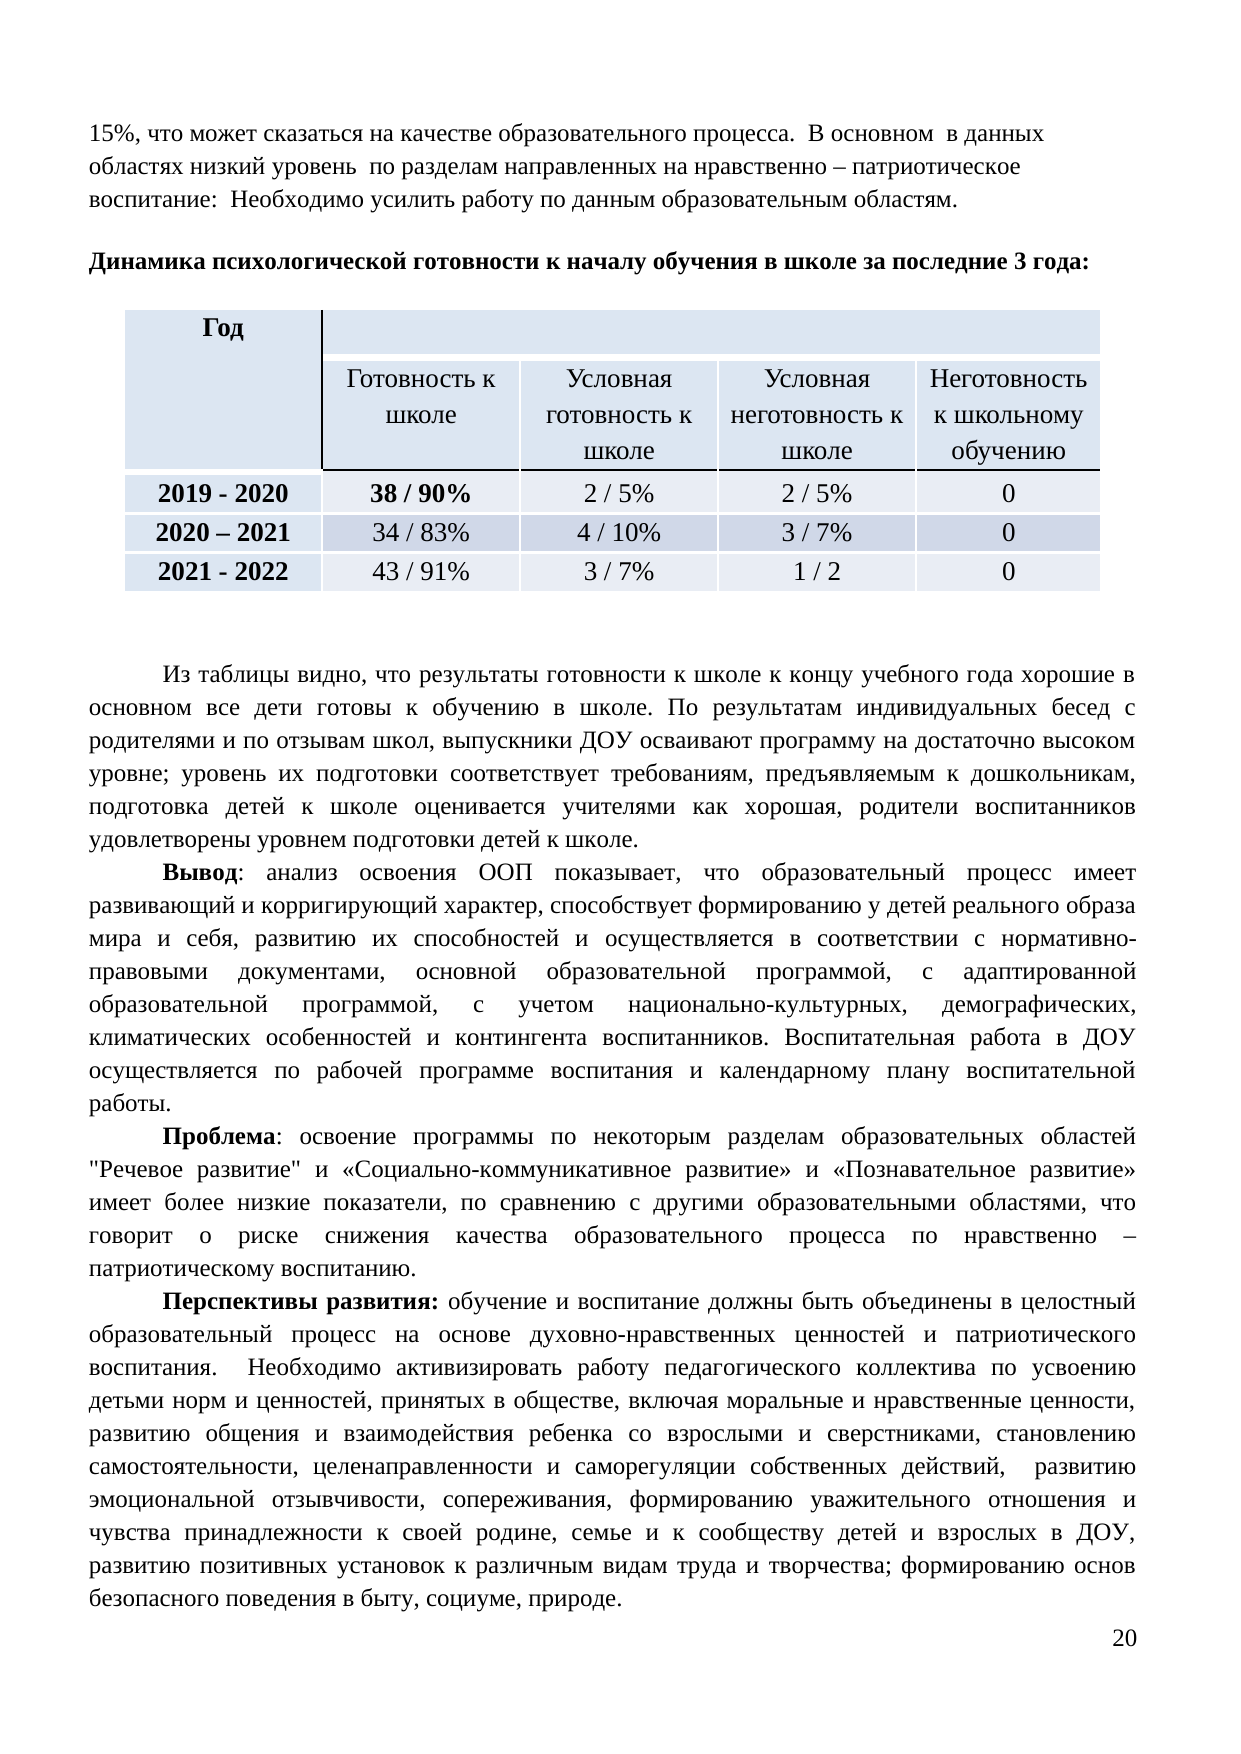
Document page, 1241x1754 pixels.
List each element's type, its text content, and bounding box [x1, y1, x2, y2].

table_cell 4 / 10% [521, 515, 717, 551]
table_cell 43 / 91% [323, 554, 519, 591]
table_cell Условная готовность к школе [521, 361, 717, 469]
table_cell 38 / 90% [323, 471, 519, 512]
table_cell 0 [917, 471, 1100, 512]
table_cell Неготовность к школьному обучению [917, 361, 1100, 469]
table_header [323, 310, 1100, 354]
table_cell 0 [917, 515, 1100, 551]
table_cell 3 / 7% [521, 554, 717, 591]
table_header Год [125, 310, 321, 469]
table_cell 2 / 5% [719, 471, 915, 512]
table_cell 34 / 83% [323, 515, 519, 551]
table_cell 2019 - 2020 [125, 475, 321, 512]
table_cell 2020 – 2021 [125, 515, 321, 551]
table_cell 2021 - 2022 [125, 554, 321, 591]
table_cell 2 / 5% [521, 471, 717, 512]
text Вывод: анализ освоения ООП показывает, что образовательный процесс имеет развивающий и корригирующий характер, способствует формированию у детей реального образа мира и себя, развитию их способностей и осуществляется в соответствии с нормативно-правовыми документами, основной образовательной программой, с адаптированной образовательной программой, с учетом национально-культурных, демографических, климатических особенностей и контингента воспитанников. Воспитательная работа в ДОУ осуществляется по рабочей программе воспитания и календарному плану воспитательной работы. [89, 857, 1137, 1117]
table_cell 3 / 7% [719, 515, 915, 551]
text Проблема: освоение программы по некоторым разделам образовательных областей "Речевое развитие" и «Социально-коммуникативное развитие» и «Познавательное развитие» имеет более низкие показатели, по сравнению с другими образовательными областями, что говорит о риске снижения качества образовательного процесса по нравственно – патриотическому воспитанию. [89, 1121, 1137, 1282]
text Из таблицы видно, что результаты готовности к школе к концу учебного года хорошие в основном все дети готовы к обучению в школе. По результатам индивидуальных бесед с родителями и по отзывам школ, выпускники ДОУ осваивают программу на достаточно высоком уровне; уровень их подготовки соответствует требованиям, предъявляемым к дошкольникам, подготовка детей к школе оценивается учителями как хорошая, родители воспитанников удовлетворены уровнем подготовки детей к школе. [89, 659, 1137, 852]
text Динамика психологической готовности к началу обучения в школе за последние 3 года: [89, 246, 1137, 275]
table_cell Готовность к школе [323, 361, 519, 469]
table_cell Условная неготовность к школе [719, 361, 915, 469]
table_cell 1 / 2 [719, 554, 915, 591]
text Перспективы развития: обучение и воспитание должны быть объединены в целостный образовательный процесс на основе духовно-нравственных ценностей и патриотического воспитания. Необходимо активизировать работу педагогического коллектива по усвоению детьми норм и ценностей, принятых в обществе, включая моральные и нравственные ценности, развитию общения и взаимодействия ребенка со взрослыми и сверстниками, становлению самостоятельности, целенаправленности и саморегуляции собственных действий, развитию эмоциональной отзывчивости, сопереживания, формированию уважительного отношения и чувства принадлежности к своей родине, семье и к сообществу детей и взрослых в ДОУ, развитию позитивных установок к различным видам труда и творчества; формированию основ безопасного поведения в быту, социуме, природе. [89, 1286, 1137, 1612]
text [89, 118, 1137, 213]
table_cell 0 [917, 554, 1100, 591]
